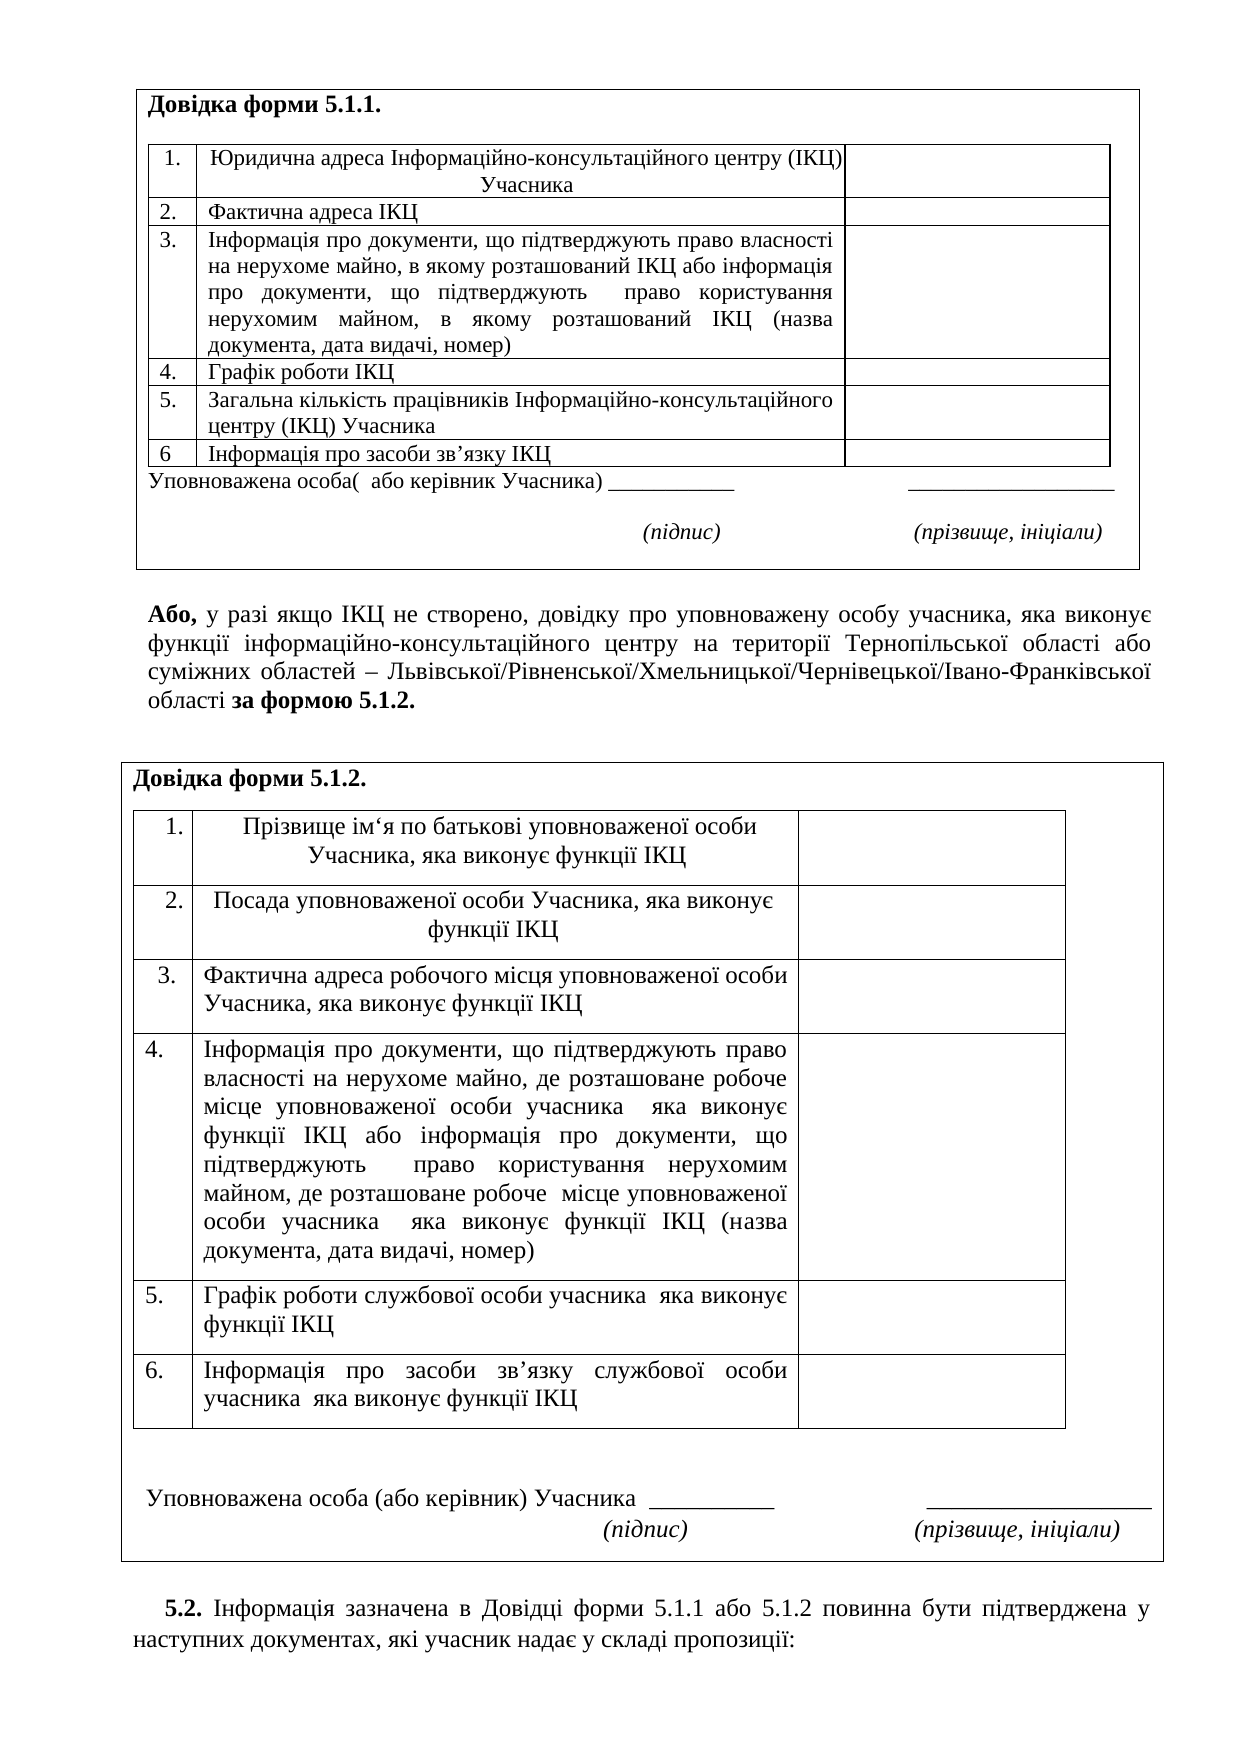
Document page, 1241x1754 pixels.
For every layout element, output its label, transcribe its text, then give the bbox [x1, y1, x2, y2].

table_header Довідка форми 5.1.1. Уповноважена особа( або керівник Учасника) ___________ __________________ (підпис) (прізвище, ініціали) [137, 90, 1139, 569]
table_header Довідка форми 5.1.2. Уповноважена особа (або керівник) Учасника __________ __________________ (підпис) (прізвище, ініціали) [122, 763, 1163, 1561]
text 5.2. Інформація зазначена в Довідці форми 5.1.1 або 5.1.2 повинна бути підтверджена у наступних документах, які учасник надає у складі пропозиції: [133, 1593, 1152, 1653]
text Або, у разі якщо ІКЦ не створено, довідку про уповноважену особу учасника, яка виконує функції інформаційно-консультаційного центру на території Тернопільської області або суміжних областей – Львівської/Рівненської/Хмельницької/Чернівецької/Івано-Франківської області за формою 5.1.2. [148, 599, 1152, 714]
